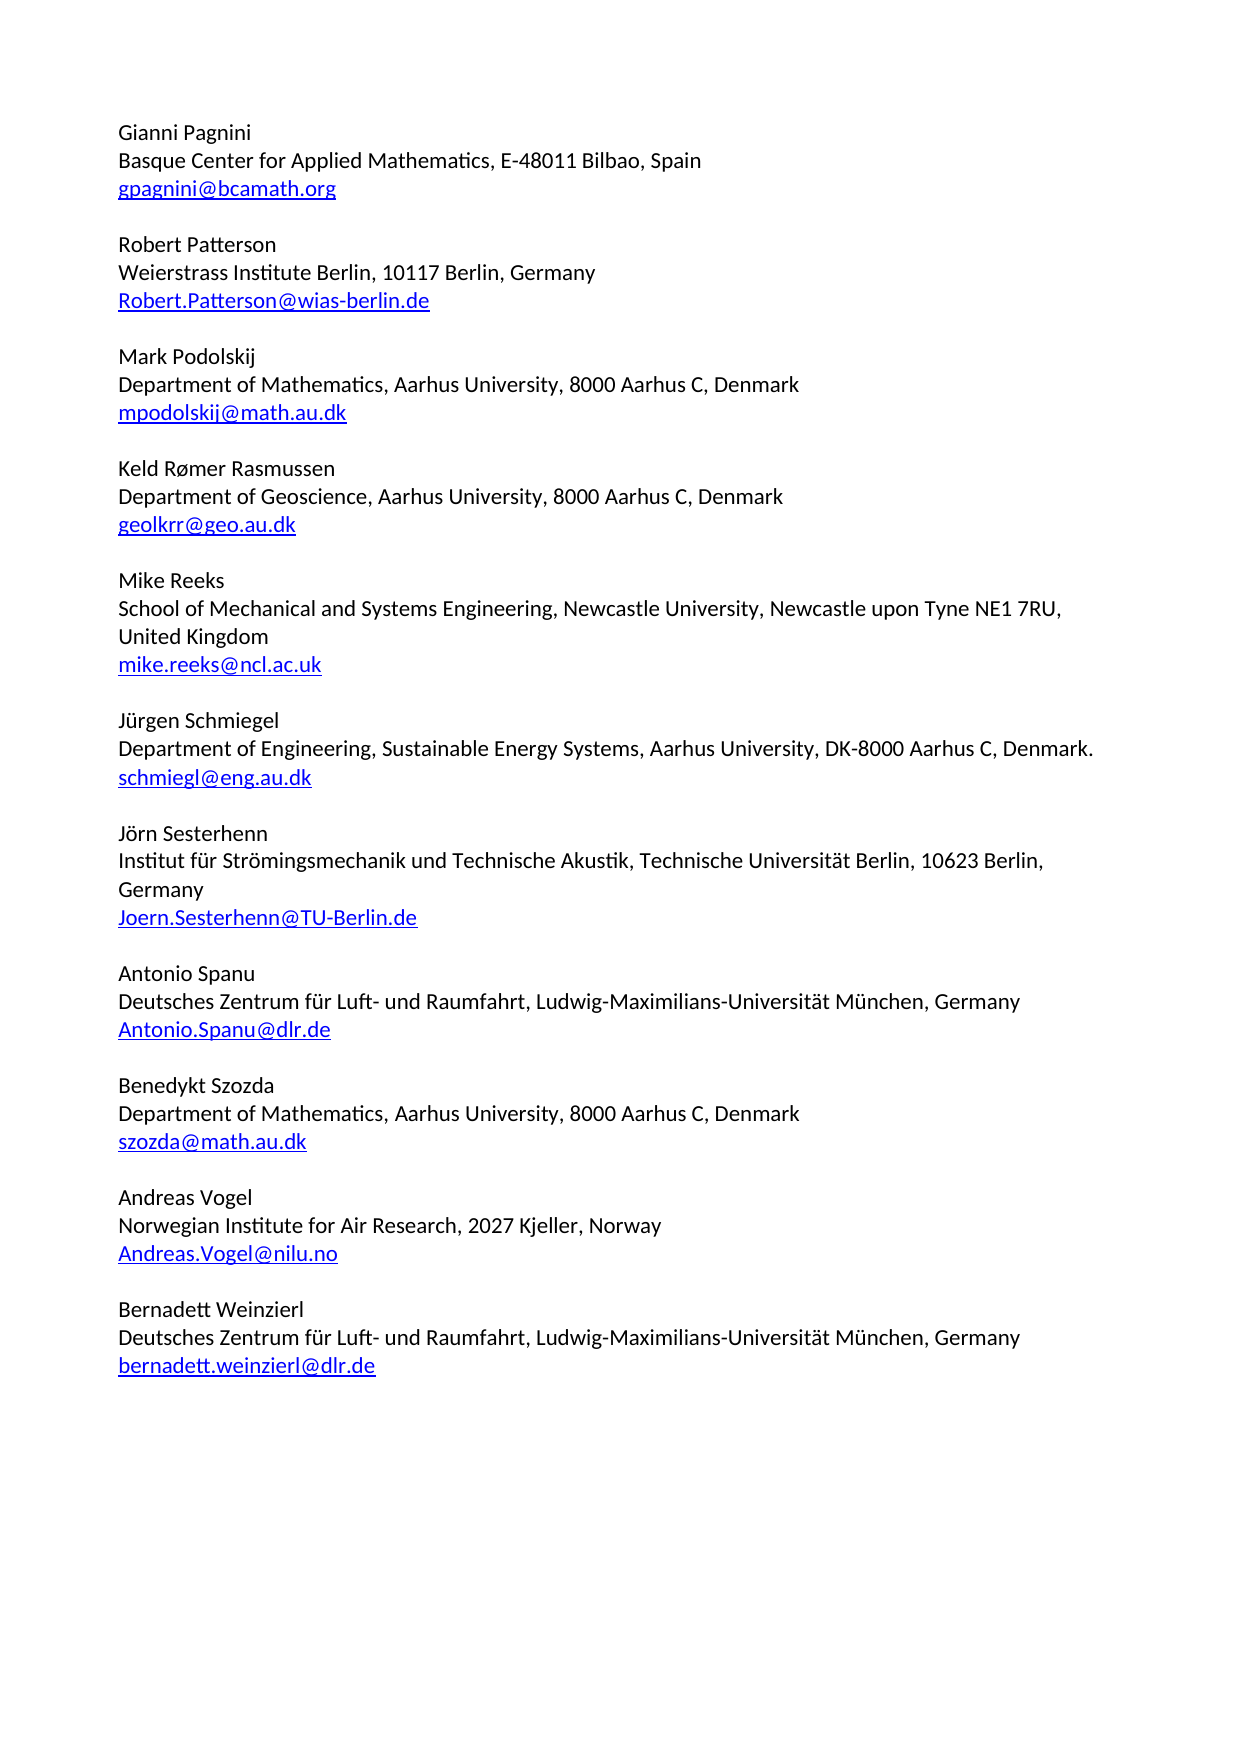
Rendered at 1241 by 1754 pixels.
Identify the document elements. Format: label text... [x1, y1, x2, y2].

text Department of Mathematics, Aarhus University, 8000 Aarhus C, Denmark [118, 1099, 1122, 1127]
text Benedykt Szozda [118, 1071, 1122, 1099]
text Department of Engineering, Sustainable Energy Systems, Aarhus University, DK-8000 Aarhus C, Denmark. schmiegl@eng.au.dk [118, 734, 1122, 791]
text szozda@math.au.dk [118, 1127, 1122, 1155]
text mike.reeks@ncl.ac.uk [118, 651, 1122, 678]
text Antonio Spanu [118, 959, 1122, 987]
text Keld Rømer Rasmussen [118, 454, 1122, 482]
text mpodolskij@math.au.dk [118, 398, 1122, 426]
text Deutsches Zentrum für Luft- und Raumfahrt, Ludwig-Maximilians-Universität München, Germany bernadett.weinzierl@dlr.de [118, 1323, 1122, 1379]
text Department of Geoscience, Aarhus University, 8000 Aarhus C, Denmark [118, 482, 1122, 510]
text Department of Mathematics, Aarhus University, 8000 Aarhus C, Denmark [118, 370, 1122, 398]
text Robert Patterson [118, 230, 1122, 258]
text Weierstrass Institute Berlin, 10117 Berlin, Germany [118, 258, 1122, 286]
text Gianni Pagnini [118, 118, 1122, 146]
text geolkrr@geo.au.dk [118, 510, 1122, 538]
text Andreas.Vogel@nilu.no [118, 1239, 1122, 1267]
text Norwegian Institute for Air Research, 2027 Kjeller, Norway [118, 1211, 1122, 1239]
text Mark Podolskij [118, 342, 1122, 370]
text Institut für Strömingsmechanik und Technische Akustik, Technische Universität Berlin, 10623 Berlin, Germany [118, 847, 1122, 903]
text Jörn Sesterhenn [118, 819, 1122, 847]
text Mike Reeks [118, 566, 1122, 594]
text Basque Center for Applied Mathematics, E-48011 Bilbao, Spain [118, 146, 1122, 174]
text Deutsches Zentrum für Luft- und Raumfahrt, Ludwig-Maximilians-Universität München, Germany Antonio.Spanu@dlr.de [118, 987, 1122, 1043]
text gpagnini@bcamath.org [118, 174, 1122, 202]
text Jürgen Schmiegel [118, 707, 1122, 734]
text Andreas Vogel [118, 1183, 1122, 1211]
text School of Mechanical and Systems Engineering, Newcastle University, Newcastle upon Tyne NE1 7RU, United Kingdom [118, 594, 1122, 651]
text Robert.Patterson@wias-berlin.de [118, 286, 1122, 314]
text Joern.Sesterhenn@TU-Berlin.de [118, 903, 1122, 931]
text Bernadett Weinzierl [118, 1295, 1122, 1323]
